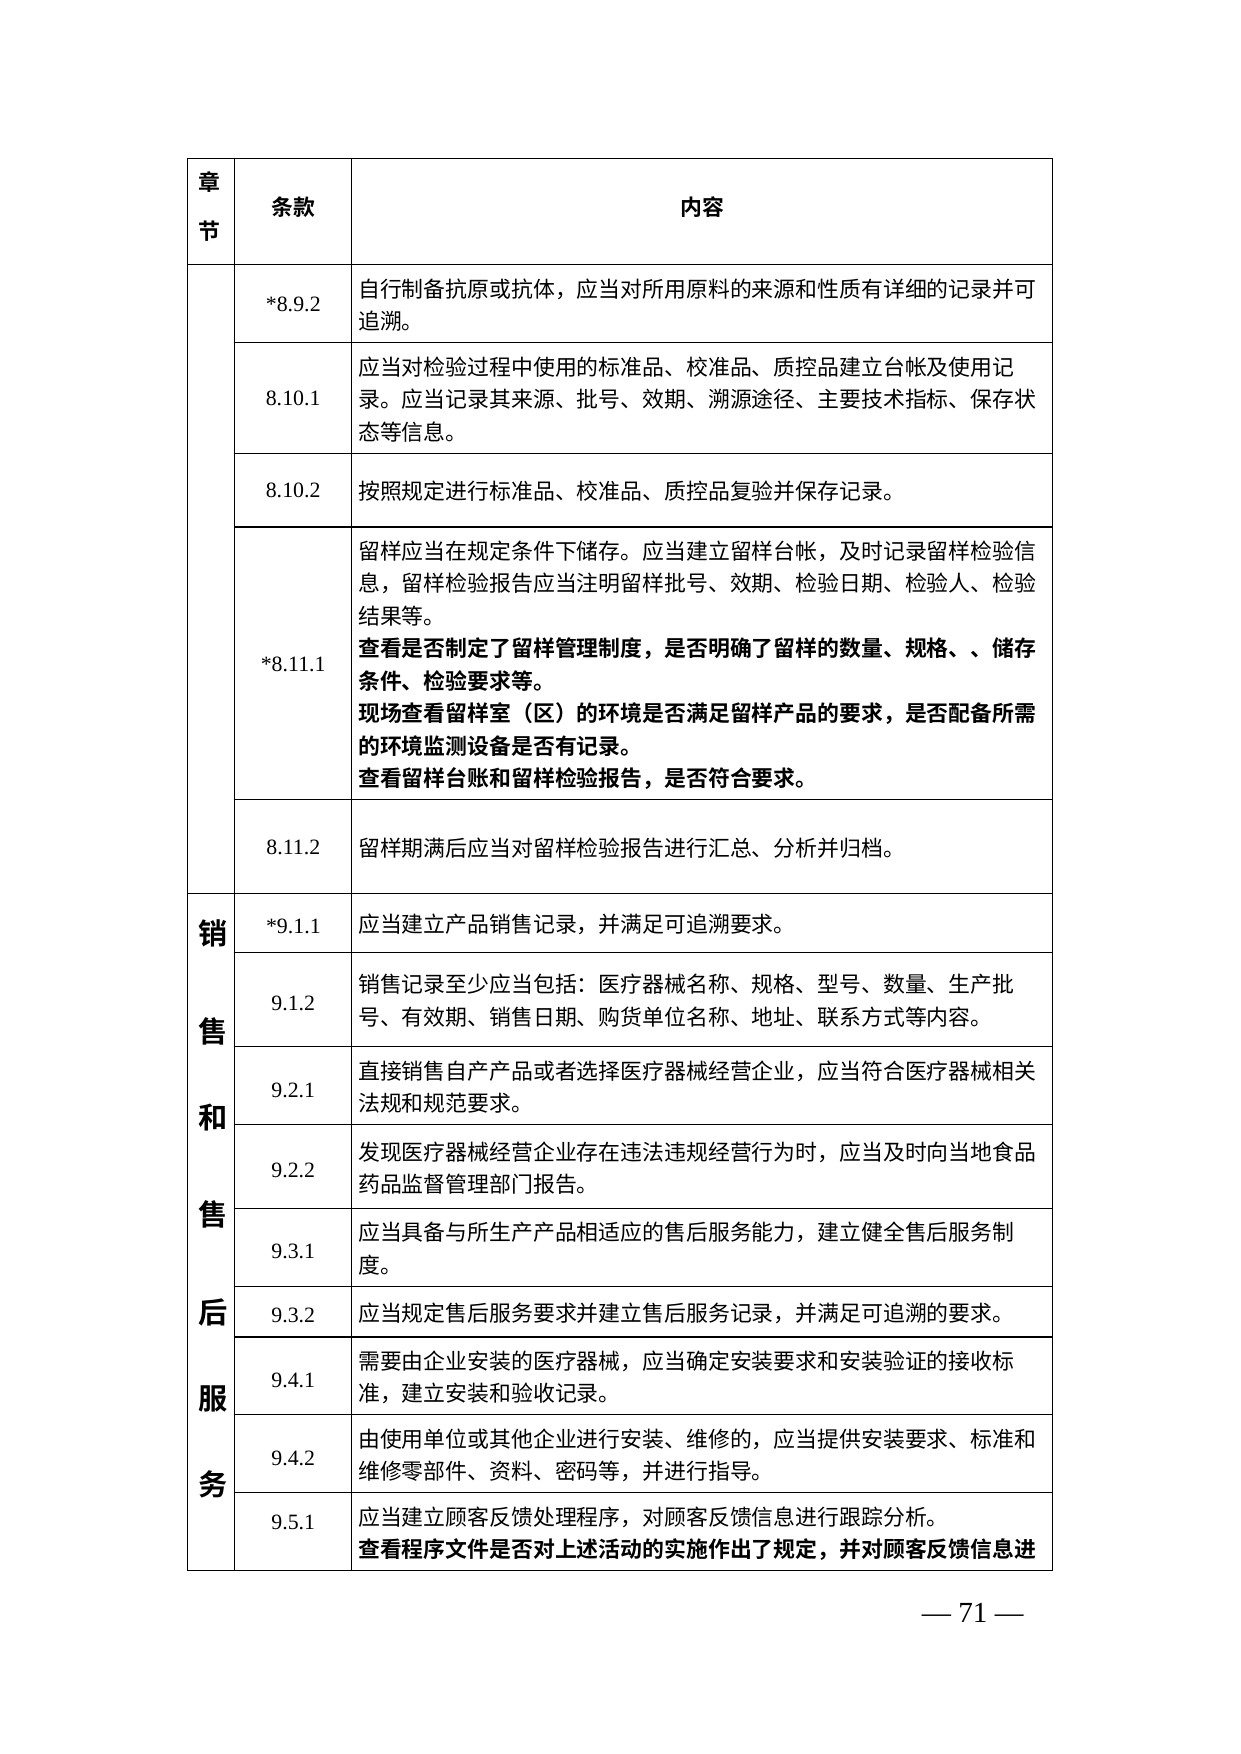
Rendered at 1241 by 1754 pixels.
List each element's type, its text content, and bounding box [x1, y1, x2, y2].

table_cell 9.5.1 [235, 1493, 351, 1570]
table_cell 发现医疗器械经营企业存在违法违规经营行为时，应当及时向当地食品药品监督管理部门报告。 [352, 1125, 1052, 1208]
table_cell 9.1.2 [235, 953, 351, 1046]
table_cell *9.1.1 [235, 894, 351, 952]
table_cell 自行制备抗原或抗体，应当对所用原料的来源和性质有详细的记录并可追溯。 [352, 265, 1052, 342]
table_cell 应当对检验过程中使用的标准品、校准品、质控品建立台帐及使用记录。应当记录其来源、批号、效期、溯源途径、主要技术指标、保存状态等信息。 [352, 343, 1052, 453]
table_header 章节 [188, 159, 234, 264]
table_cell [352, 1493, 1052, 1570]
table_header 条款 [235, 159, 351, 264]
table_cell 8.10.2 [235, 454, 351, 526]
table_header 内容 [352, 159, 1052, 264]
table_cell 9.2.2 [235, 1125, 351, 1208]
table_cell *8.11.1 [235, 528, 351, 799]
table_cell *8.9.2 [235, 265, 351, 342]
table_cell 9.3.2 [235, 1287, 351, 1336]
table_cell 9.4.2 [235, 1415, 351, 1492]
table_cell 销售记录至少应当包括：医疗器械名称、规格、型号、数量、生产批号、有效期、销售日期、购货单位名称、地址、联系方式等内容。 [352, 953, 1052, 1046]
table_cell 销售 和售后 服 务 [188, 894, 234, 1570]
table_cell 直接销售自产产品或者选择医疗器械经营企业，应当符合医疗器械相关法规和规范要求。 [352, 1047, 1052, 1124]
table_cell 9.4.1 [235, 1338, 351, 1414]
table_cell 8.10.1 [235, 343, 351, 453]
table_cell 按照规定进行标准品、校准品、质控品复验并保存记录。 [352, 454, 1052, 526]
table_cell 由使用单位或其他企业进行安装、维修的，应当提供安装要求、标准和维修零部件、资料、密码等，并进行指导。 [352, 1415, 1052, 1492]
table_cell 应当建立产品销售记录，并满足可追溯要求。 [352, 894, 1052, 952]
table_cell 应当规定售后服务要求并建立售后服务记录，并满足可追溯的要求。 [352, 1287, 1052, 1336]
table_cell 8.11.2 [235, 800, 351, 892]
table_cell 需要由企业安装的医疗器械，应当确定安装要求和安装验证的接收标准，建立安装和验收记录。 [352, 1338, 1052, 1414]
table_cell 留样期满后应当对留样检验报告进行汇总、分析并归档。 [352, 800, 1052, 892]
table_cell 应当具备与所生产产品相适应的售后服务能力，建立健全售后服务制度。 [352, 1209, 1052, 1286]
table_cell 9.3.1 [235, 1209, 351, 1286]
table_cell 9.2.1 [235, 1047, 351, 1124]
table_cell 留样应当在规定条件下储存。应当建立留样台帐，及时记录留样检验信息，留样检验报告应当注明留样批号、效期、检验日期、检验人、检验结果等。 查看是否制定了留样管理制度，是否明确了留样的数量、规格、、储存条件、检验要求等。 现场查看留样室（区）的环境是否满足留样产品的要求，是否配备所需的环境监测设备是否有记录。 查看留样台账和留样检验报告，是否符合要求。 [352, 528, 1052, 799]
